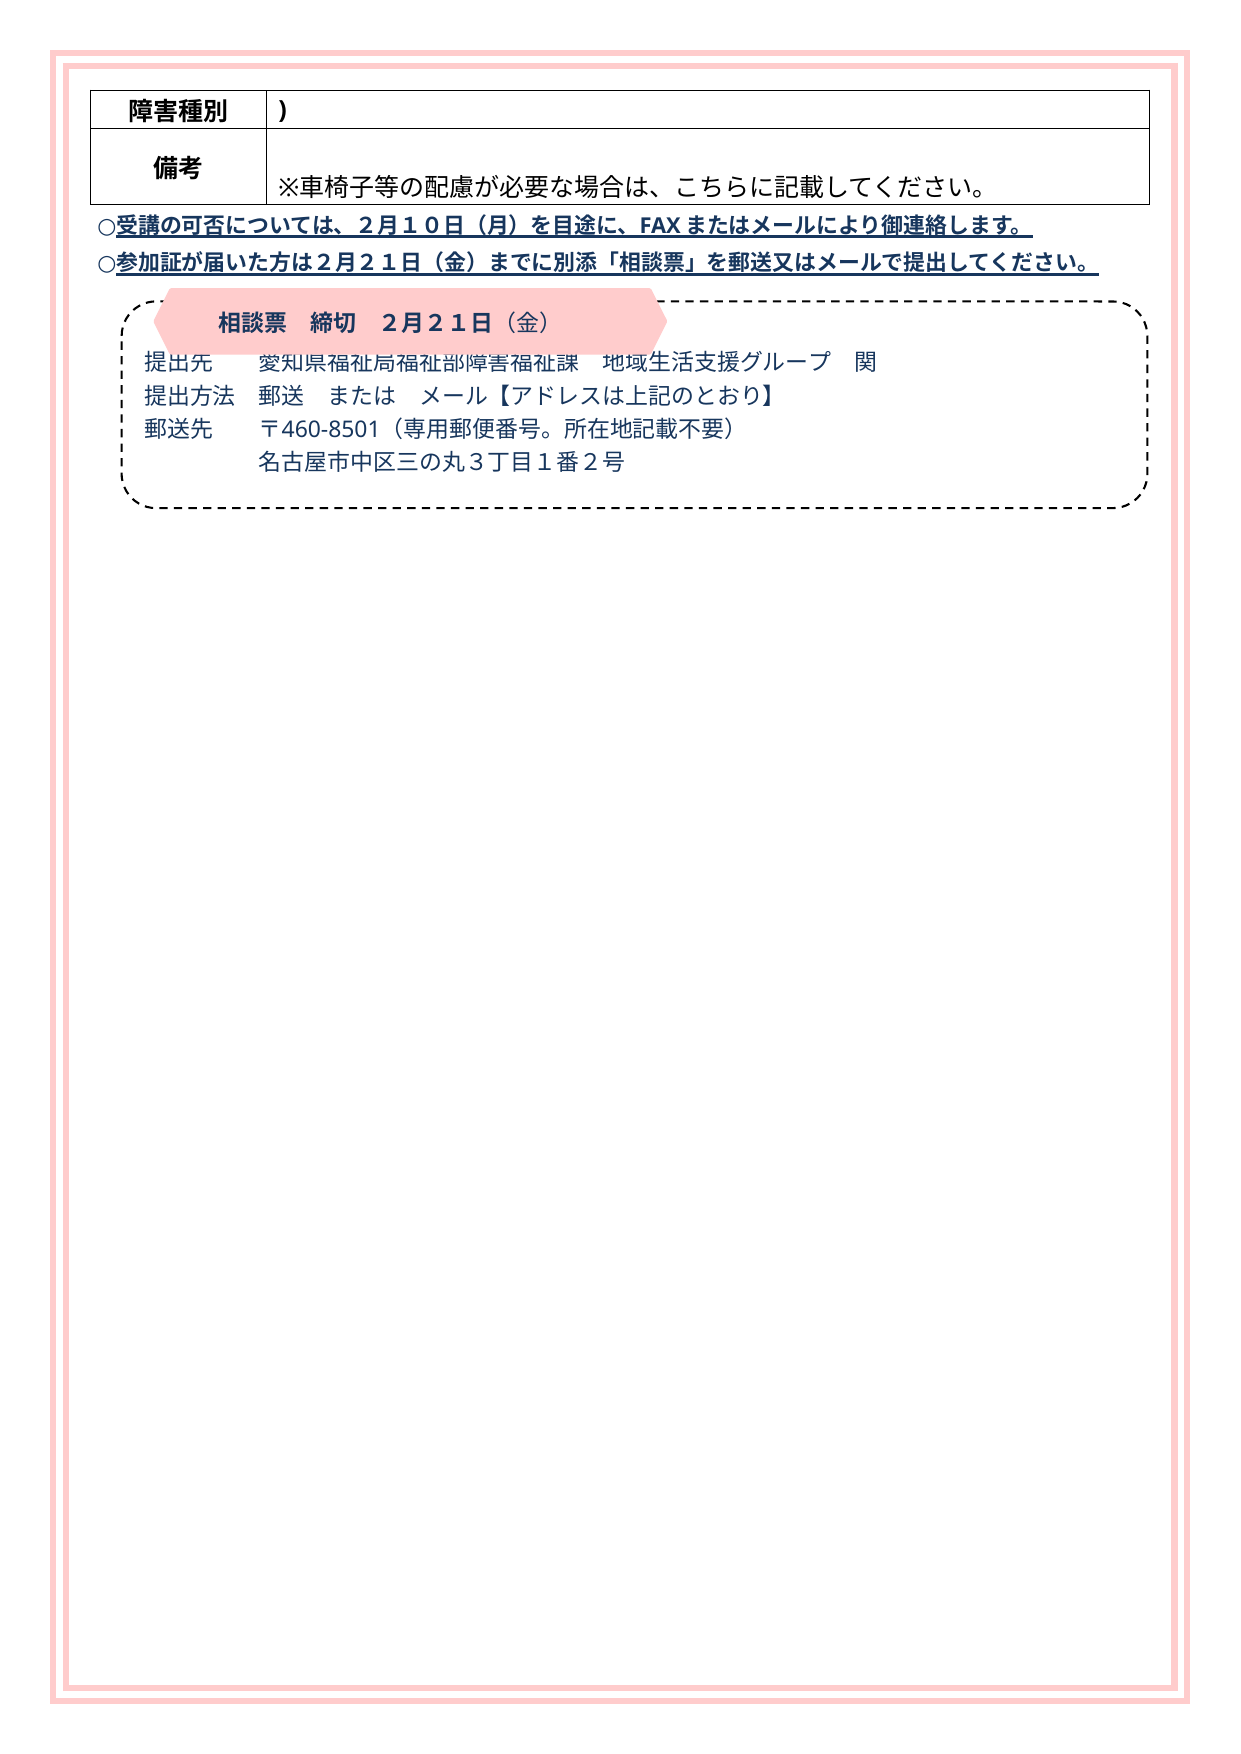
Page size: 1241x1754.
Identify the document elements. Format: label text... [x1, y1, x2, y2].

table_cell 備考 [91, 129, 266, 204]
table_cell ※車椅子等の配慮が必要な場合は、こちらに記載してください。 [267, 129, 1149, 204]
text ○受講の可否については、２月１０日（月）を目途に、FAXまたはメールにより御連絡します。 [75, 205, 1165, 243]
table_cell 対応 障害種別 [91, 91, 266, 128]
text ○参加証が届いた方は２月２１日（金）までに別添「相談票」を郵送又はメールで提出してください。 [75, 243, 1165, 280]
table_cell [267, 91, 1149, 128]
